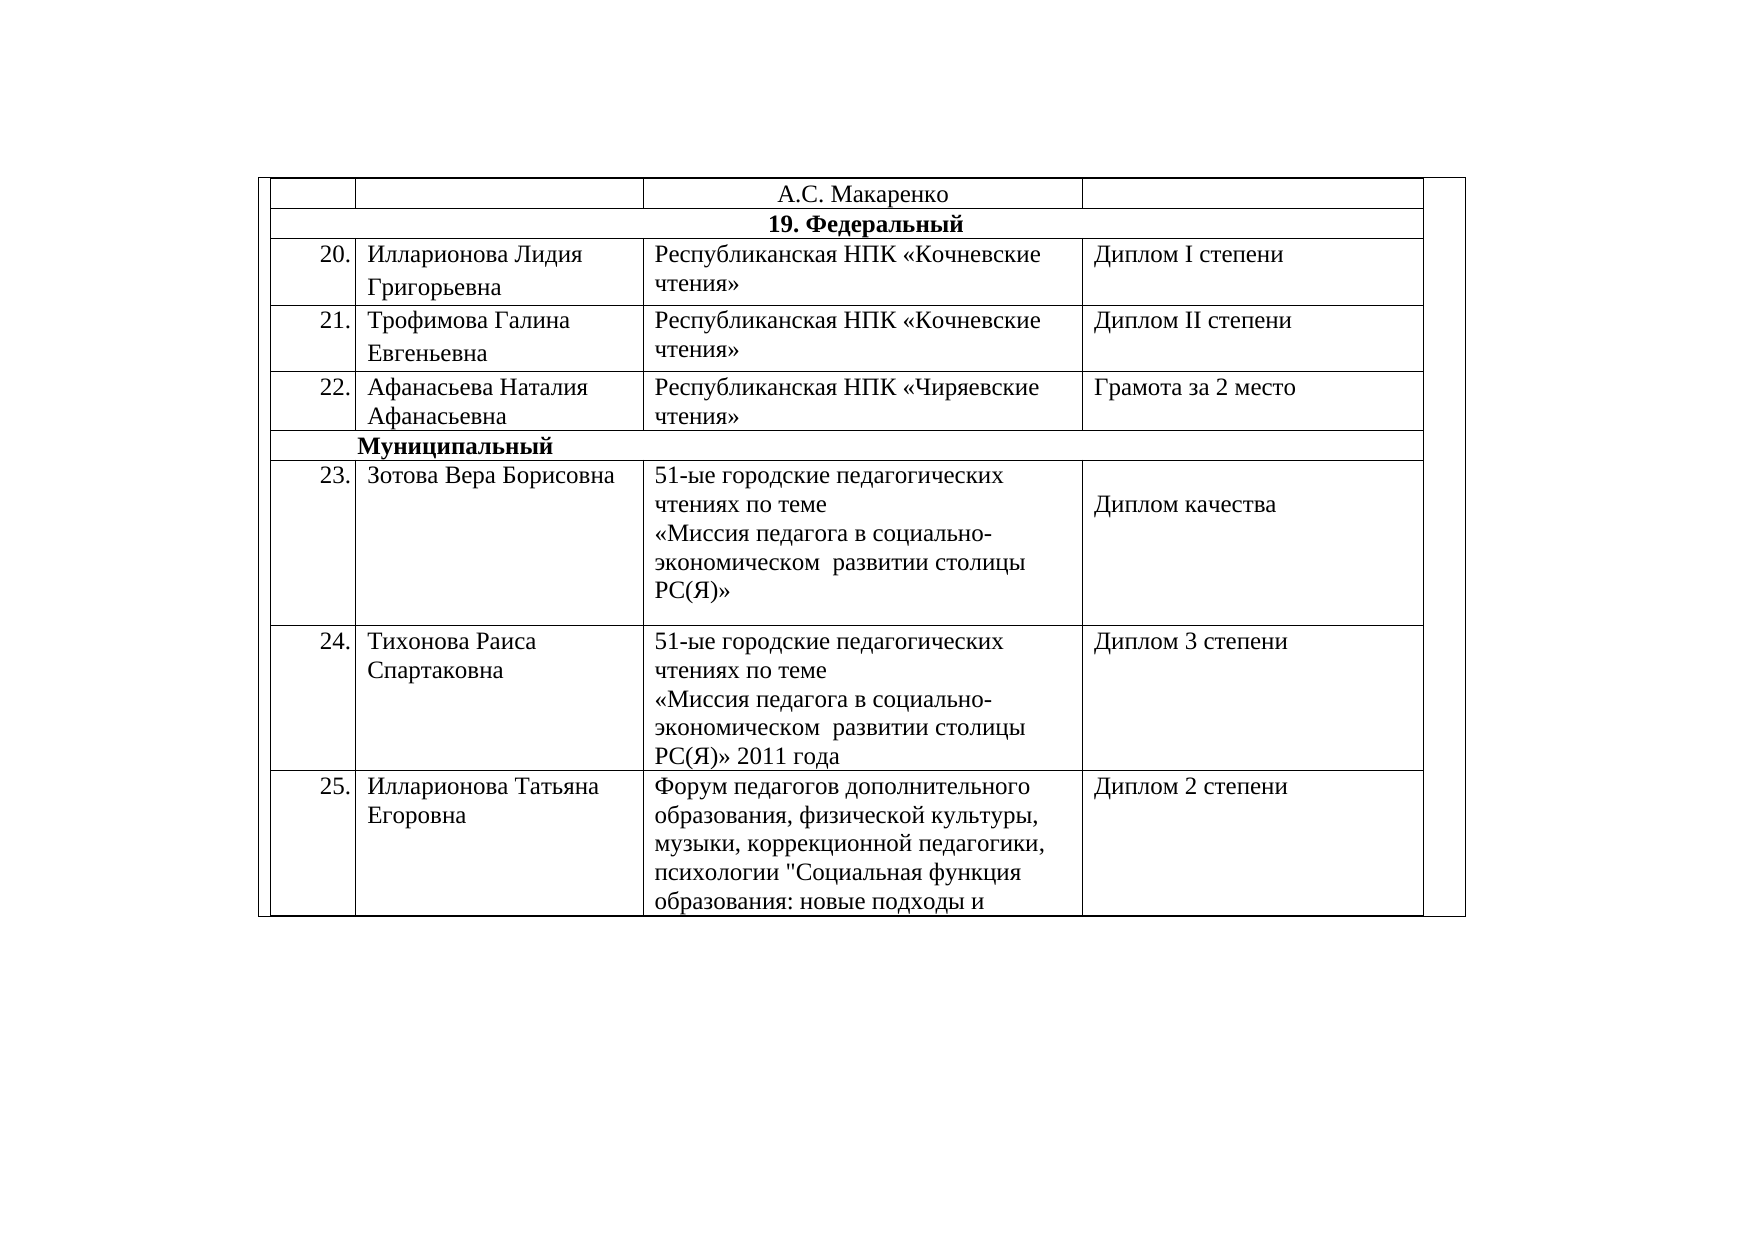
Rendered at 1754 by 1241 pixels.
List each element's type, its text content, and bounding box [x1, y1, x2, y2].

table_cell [1424, 178, 1465, 916]
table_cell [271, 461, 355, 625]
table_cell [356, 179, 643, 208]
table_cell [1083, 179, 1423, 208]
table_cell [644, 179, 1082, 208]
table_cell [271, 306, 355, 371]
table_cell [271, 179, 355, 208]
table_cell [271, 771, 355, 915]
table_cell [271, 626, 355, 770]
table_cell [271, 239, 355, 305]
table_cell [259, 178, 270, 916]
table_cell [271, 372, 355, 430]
